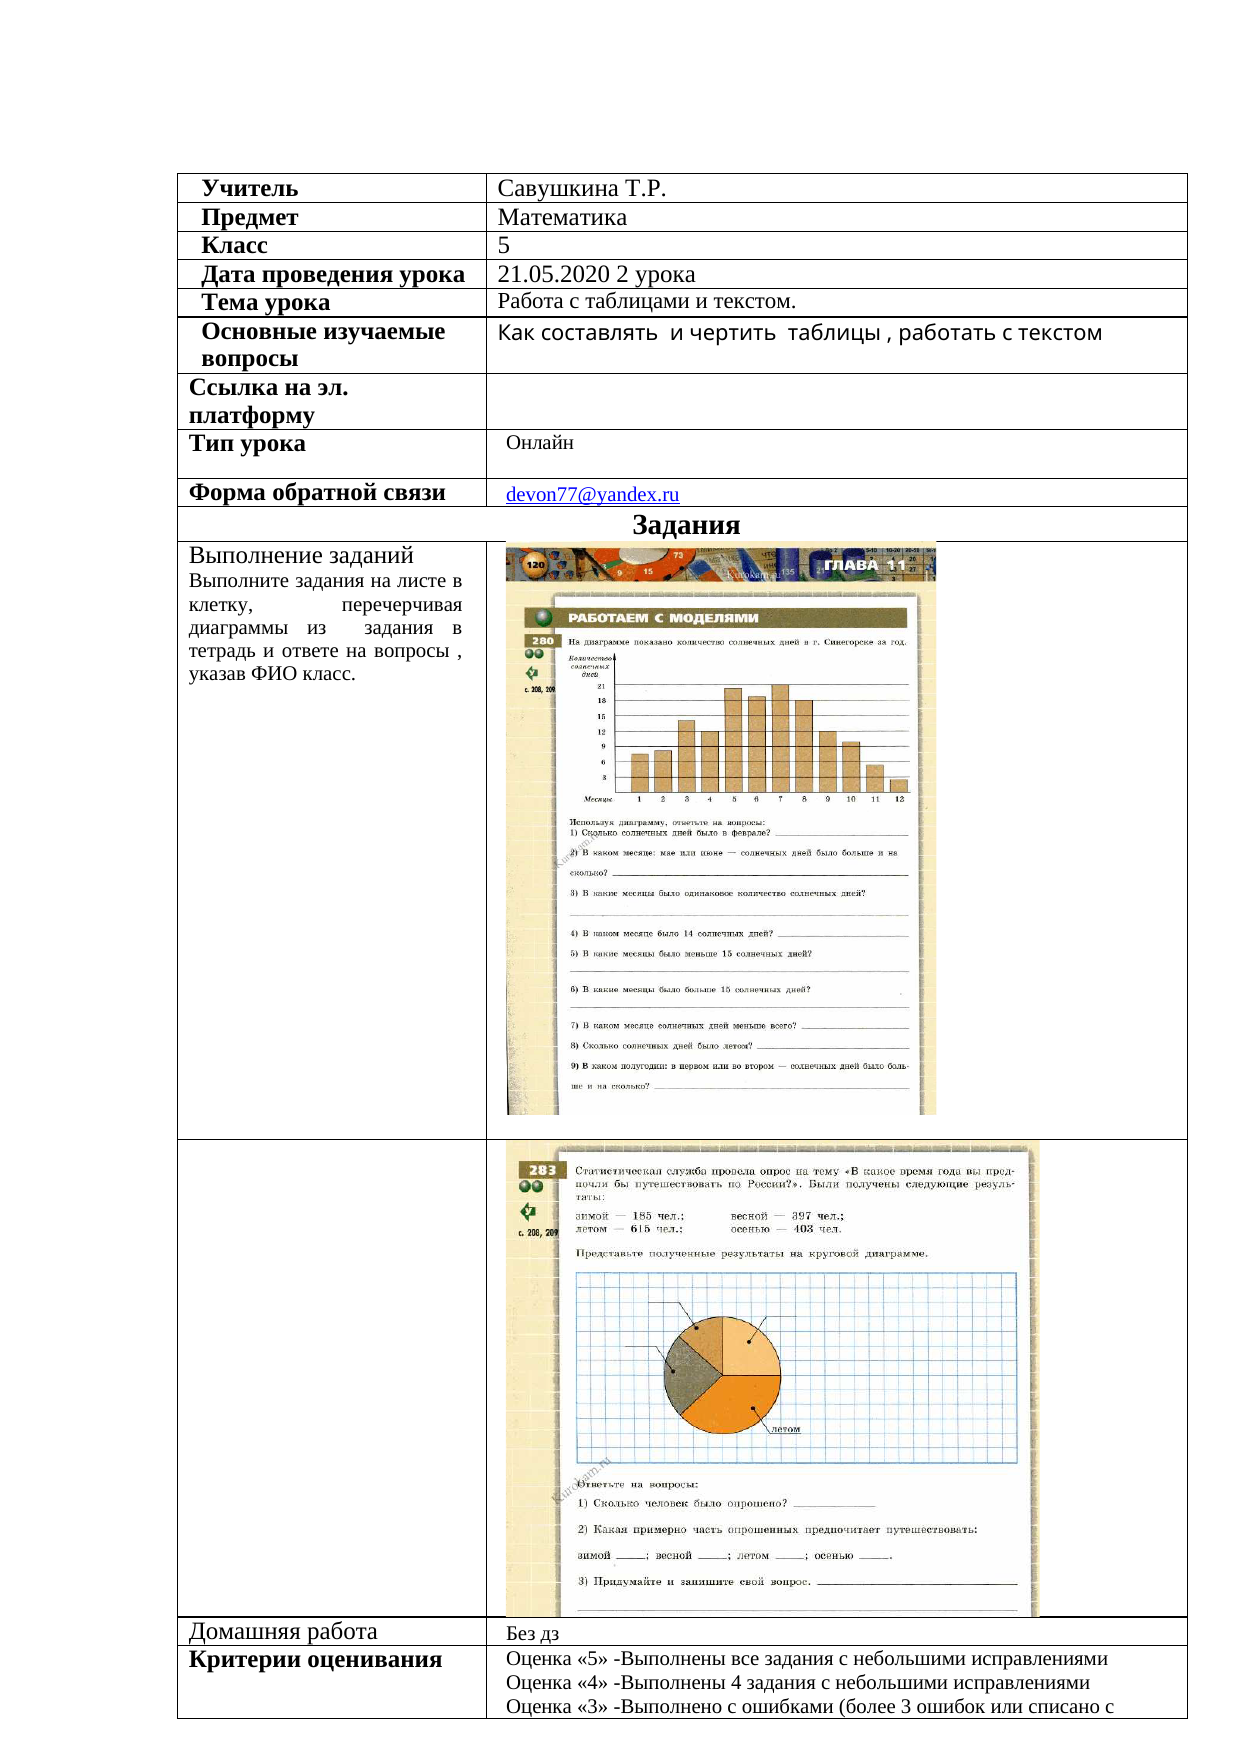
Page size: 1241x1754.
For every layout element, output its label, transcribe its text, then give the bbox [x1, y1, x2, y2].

table_cell [487, 542, 1187, 1139]
table_cell Основные изучаемые вопросы [178, 318, 486, 372]
table_cell Тип урока [178, 430, 486, 478]
table_header Савушкина Т.Р. [487, 174, 1187, 202]
table_cell Дата проведения урока [178, 260, 486, 288]
table_cell Без дз [487, 1618, 1187, 1645]
table_cell Тема урока [178, 289, 486, 316]
table_cell [178, 1140, 486, 1616]
table_cell Критерии оценивания [178, 1646, 486, 1718]
table_cell Работа с таблицами и текстом. [487, 289, 1187, 316]
table_header Учитель [178, 174, 486, 202]
table_cell Класс [178, 232, 486, 259]
table_cell [487, 374, 1187, 428]
table_cell Выполнение заданий Выполните задания на листе в клетку, перечерчивая диаграммы из задания в тетрадь и ответе на вопросы , указав ФИО класс. [178, 542, 486, 1139]
table_cell Форма обратной связи [178, 479, 486, 506]
table_cell Ссылка на эл. платформу [178, 374, 486, 428]
table_cell Как составлять и чертить таблицы , работать с текстом [487, 318, 1187, 372]
table_cell devon77@yandex.ru [487, 479, 1187, 506]
table_cell Онлайн [487, 430, 1187, 478]
table_cell Математика [487, 203, 1187, 231]
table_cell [487, 1646, 1187, 1718]
table_cell [1040, 1140, 1187, 1616]
table_cell Предмет [178, 203, 486, 231]
table_cell 21.05.2020 2 урока [487, 260, 1187, 288]
table_cell Домашняя работа [178, 1618, 486, 1645]
table_cell [487, 1140, 505, 1616]
table_cell 5 [487, 232, 1187, 259]
table_cell Задания [178, 507, 1187, 541]
